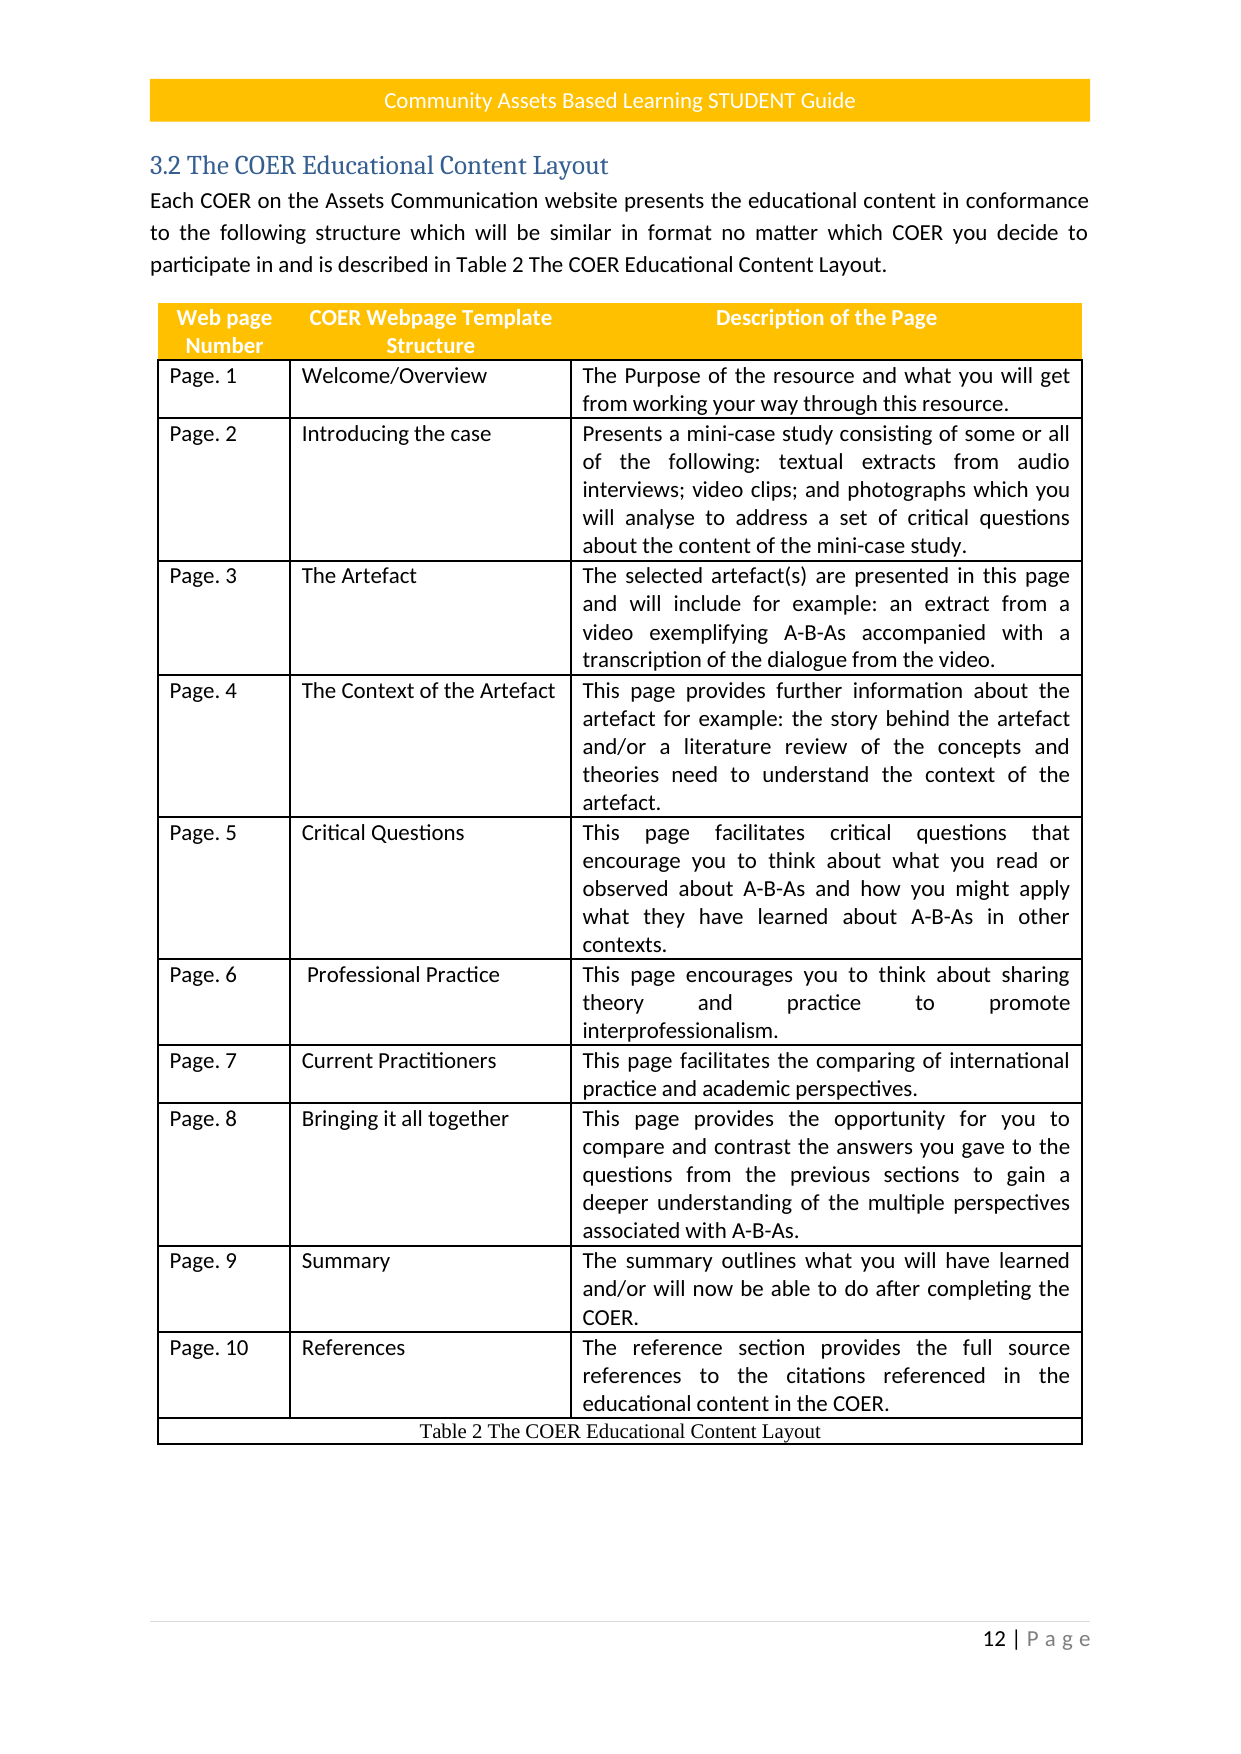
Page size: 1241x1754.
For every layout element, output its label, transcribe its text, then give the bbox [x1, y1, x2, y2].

table_cell This page encourages you to think about sharing theory and practice to promote interprofessionalism. [572, 960, 1081, 1044]
table_cell This page provides further information about the artefact for example: the story behind the artefact and/or a literature review of the concepts and theories need to understand the context of the artefact. [572, 676, 1081, 816]
table_cell Professional Practice [291, 960, 570, 1044]
table_cell The Context of the Artefact [291, 676, 570, 816]
subtitle 3.2 The COER Educational Content Layout [150, 150, 1090, 181]
table_cell Page. 1 [159, 361, 289, 417]
table_cell Bringing it all together [291, 1104, 570, 1244]
table_cell Current Practitioners [291, 1046, 570, 1102]
table_cell Page. 8 [159, 1104, 289, 1244]
table_cell Critical Questions [291, 818, 570, 958]
table_cell The summary outlines what you will have learned and/or will now be able to do after completing the COER. [572, 1247, 1081, 1331]
table_cell Introducing the case [291, 419, 570, 559]
table_cell Page. 9 [159, 1247, 289, 1331]
table_cell The Artefact [291, 562, 570, 674]
table_header Web page Number [158, 303, 290, 359]
table_cell This page provides the opportunity for you to compare and contrast the answers you gave to the questions from the previous sections to gain a deeper understanding of the multiple perspectives associated with A-B-As. [572, 1104, 1081, 1244]
table_cell Page. 6 [159, 960, 289, 1044]
table_cell Page. 2 [159, 419, 289, 559]
table_cell Summary [291, 1247, 570, 1331]
table_cell The selected artefact(s) are presented in this page and will include for example: an extract from a video exemplifying A-B-As accompanied with a transcription of the dialogue from the video. [572, 562, 1081, 674]
table_cell Page. 4 [159, 676, 289, 816]
table_cell This page facilitates critical questions that encourage you to think about what you read or observed about A-B-As and how you might apply what they have learned about A-B-As in other contexts. [572, 818, 1081, 958]
table_cell References [291, 1333, 570, 1417]
table_cell Page. 5 [159, 818, 289, 958]
table_cell Welcome/Overview [291, 361, 570, 417]
table_cell Table 2 The COER Educational Content Layout [159, 1419, 1081, 1443]
table_cell The reference section provides the full source references to the citations referenced in the educational content in the COER. [572, 1333, 1081, 1417]
table_cell Page. 7 [159, 1046, 289, 1102]
table_cell Page. 10 [159, 1333, 289, 1417]
table_cell Presents a mini-case study consisting of some or all of the following: textual extracts from audio interviews; video clips; and photographs which you will analyse to address a set of critical questions about the content of the mini-case study. [572, 419, 1081, 559]
table_cell The Purpose of the resource and what you will get from working your way through this resource. [572, 361, 1081, 417]
table_header COER Webpage Template Structure [290, 303, 571, 359]
table_header Description of the Page [571, 303, 1082, 359]
text Each COER on the Assets Communication website presents the educational content in conformance to the following structure which will be similar in format no matter which COER you decide to participate in and is described in Table 2 The COER Educational Content Layout. [150, 186, 1090, 278]
table_cell This page facilitates the comparing of international practice and academic perspectives. [572, 1046, 1081, 1102]
table_cell Page. 3 [159, 562, 289, 674]
